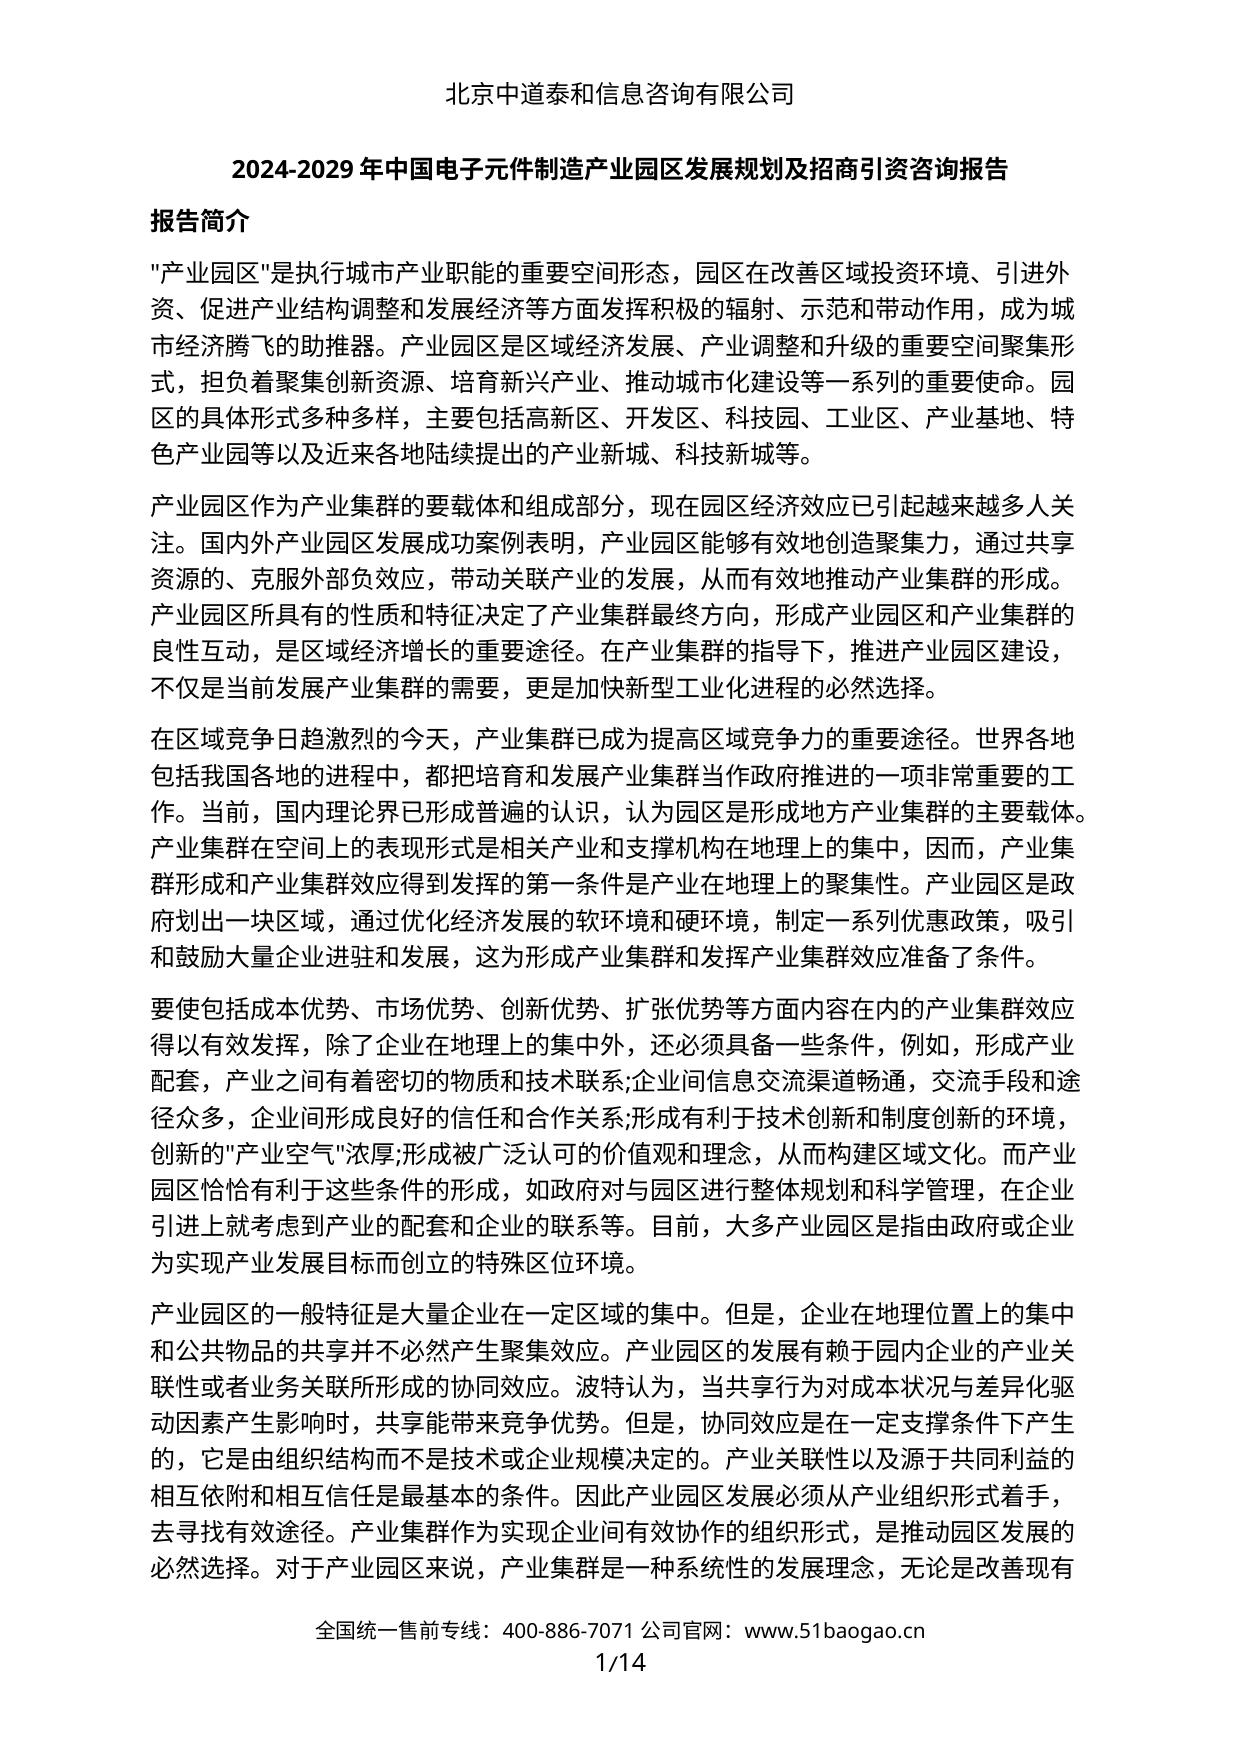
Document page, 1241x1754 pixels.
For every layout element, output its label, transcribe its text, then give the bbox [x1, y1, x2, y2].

text 在区域竞争日趋激烈的今天，产业集群已成为提高区域竞争力的重要途径。世界各地包括我国各地的进程中，都把培育和发展产业集群当作政府推进的一项非常重要的工作。当前，国内理论界已形成普遍的认识，认为园区是形成地方产业集群的主要载体。产业集群在空间上的表现形式是相关产业和支撑机构在地理上的集中，因而，产业集群形成和产业集群效应得到发挥的第一条件是产业在地理上的聚集性。产业园区是政府划出一块区域，通过优化经济发展的软环境和硬环境，制定一系列优惠政策，吸引和鼓励大量企业进驻和发展，这为形成产业集群和发挥产业集群效应准备了条件。 [150, 720, 1090, 974]
text 产业园区作为产业集群的要载体和组成部分，现在园区经济效应已引起越来越多人关注。国内外产业园区发展成功案例表明，产业园区能够有效地创造聚集力，通过共享资源的、克服外部负效应，带动关联产业的发展，从而有效地推动产业集群的形成。产业园区所具有的性质和特征决定了产业集群最终方向，形成产业园区和产业集群的良性互动，是区域经济增长的重要途径。在产业集群的指导下，推进产业园区建设，不仅是当前发展产业集群的需要，更是加快新型工业化进程的必然选择。 [150, 487, 1090, 704]
text 报告简介 [150, 202, 1090, 238]
text 要使包括成本优势、市场优势、创新优势、扩张优势等方面内容在内的产业集群效应得以有效发挥，除了企业在地理上的集中外，还必须具备一些条件，例如，形成产业配套，产业之间有着密切的物质和技术联系;企业间信息交流渠道畅通，交流手段和途径众多，企业间形成良好的信任和合作关系;形成有利于技术创新和制度创新的环境，创新的"产业空气"浓厚;形成被广泛认可的价值观和理念，从而构建区域文化。而产业园区恰恰有利于这些条件的形成，如政府对与园区进行整体规划和科学管理，在企业引进上就考虑到产业的配套和企业的联系等。目前，大多产业园区是指由政府或企业为实现产业发展目标而创立的特殊区位环境。 [150, 989, 1090, 1279]
text 2024-2029年中国电子元件制造产业园区发展规划及招商引资咨询报告 [150, 150, 1090, 186]
text "产业园区"是执行城市产业职能的重要空间形态，园区在改善区域投资环境、引进外资、促进产业结构调整和发展经济等方面发挥积极的辐射、示范和带动作用，成为城市经济腾飞的助推器。产业园区是区域经济发展、产业调整和升级的重要空间聚集形式，担负着聚集创新资源、培育新兴产业、推动城市化建设等一系列的重要使命。园区的具体形式多种多样，主要包括高新区、开发区、科技园、工业区、产业基地、特色产业园等以及近来各地陆续提出的产业新城、科技新城等。 [150, 254, 1090, 471]
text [150, 1295, 1090, 1585]
